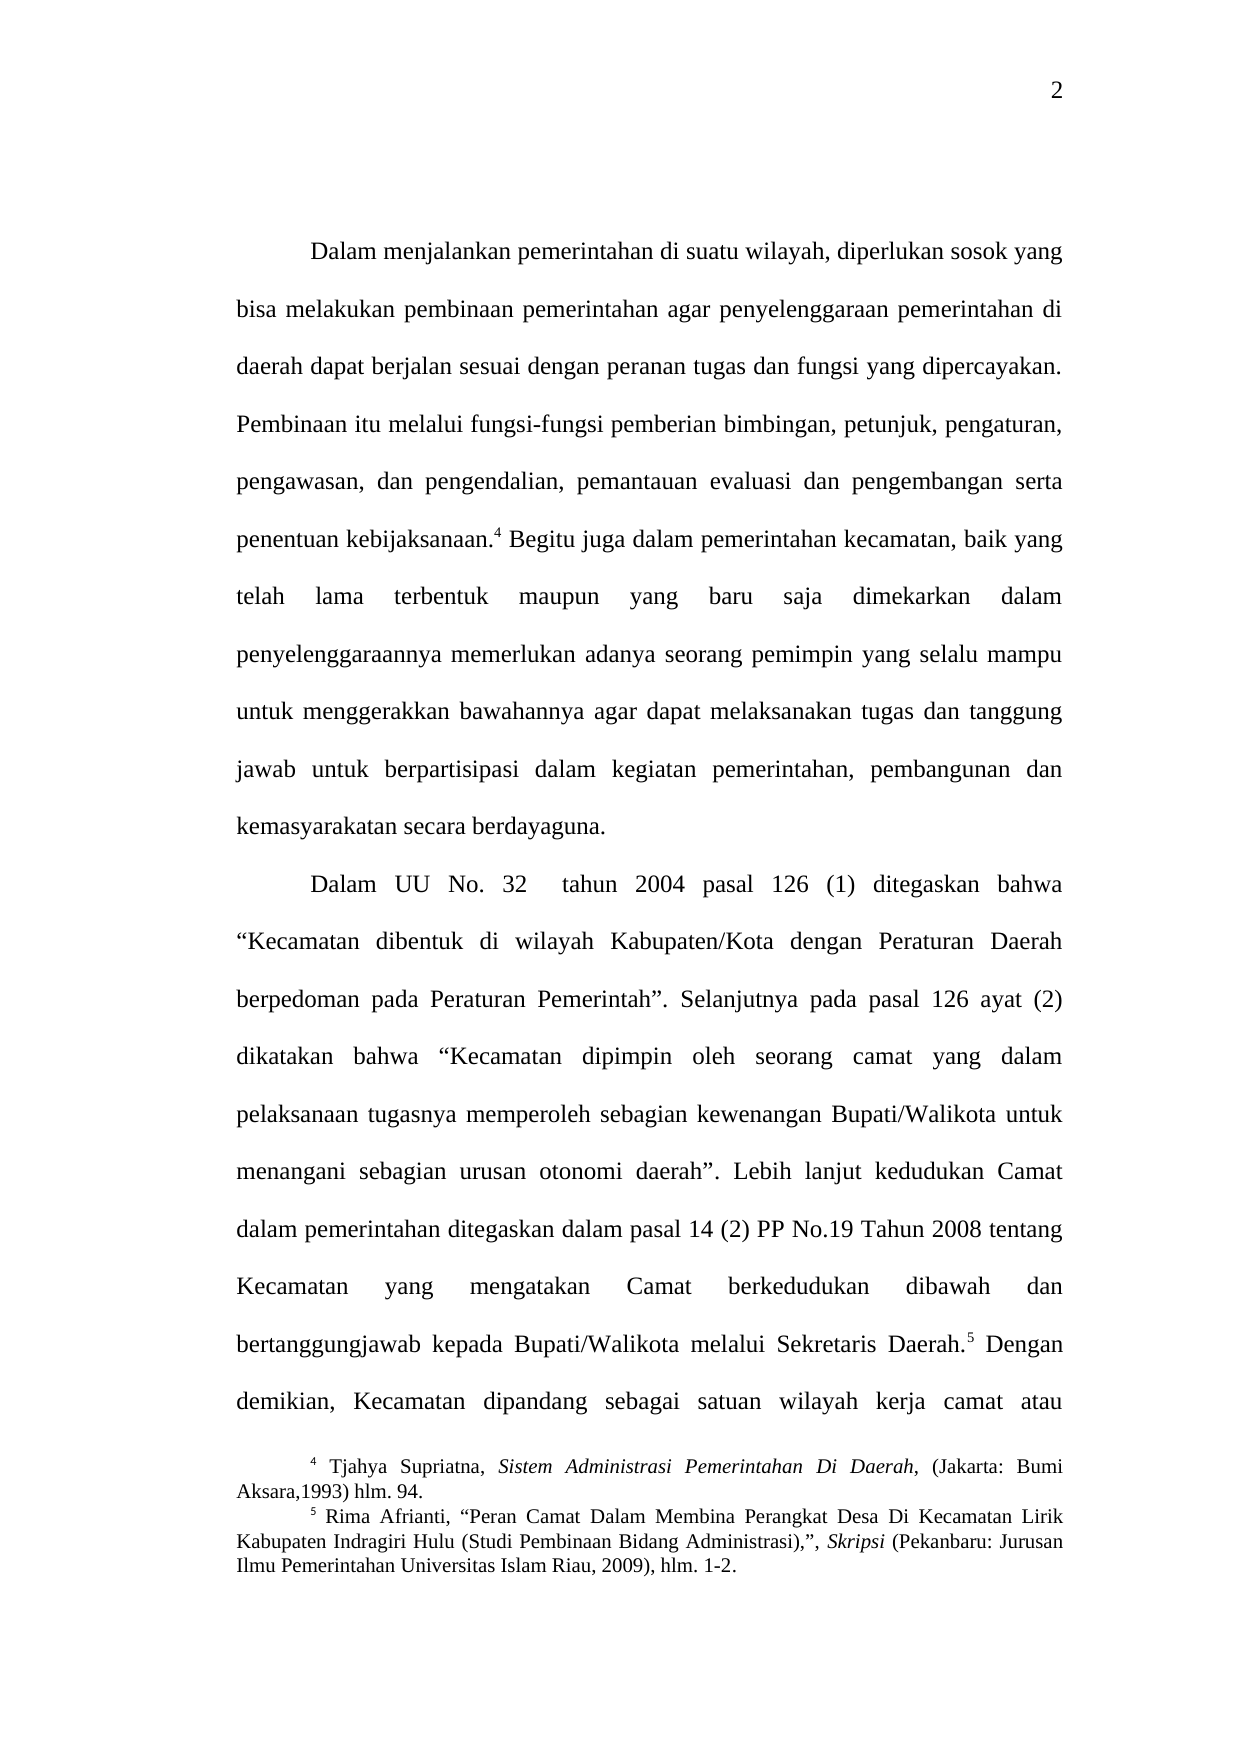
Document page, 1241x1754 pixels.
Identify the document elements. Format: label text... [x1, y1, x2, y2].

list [236, 869, 1063, 1415]
list Dalam menjalankan pemerintahan di suatu wilayah, diperlukan sosok yang bisa melakukan pembinaan pemerintahan agar penyelenggaraan pemerintahan di daerah dapat berjalan sesuai dengan peranan tugas dan fungsi yang dipercayakan. Pembinaan itu melalui fungsi-fungsi pemberian bimbingan, petunjuk, pengaturan, pengawasan, dan pengendalian, pemantauan evaluasi dan pengembangan serta penentuan kebijaksanaan. Begitu juga dalam pemerintahan kecamatan, baik yang telah lama terbentuk maupun yang baru saja dimekarkan dalam penyelenggaraannya memerlukan adanya seorang pemimpin yang selalu mampu untuk menggerakkan bawahannya agar dapat melaksanakan tugas dan tanggung jawab untuk berpartisipasi dalam kegiatan pemerintahan, pembangunan dan kemasyarakatan secara berdayaguna. [236, 236, 1063, 840]
